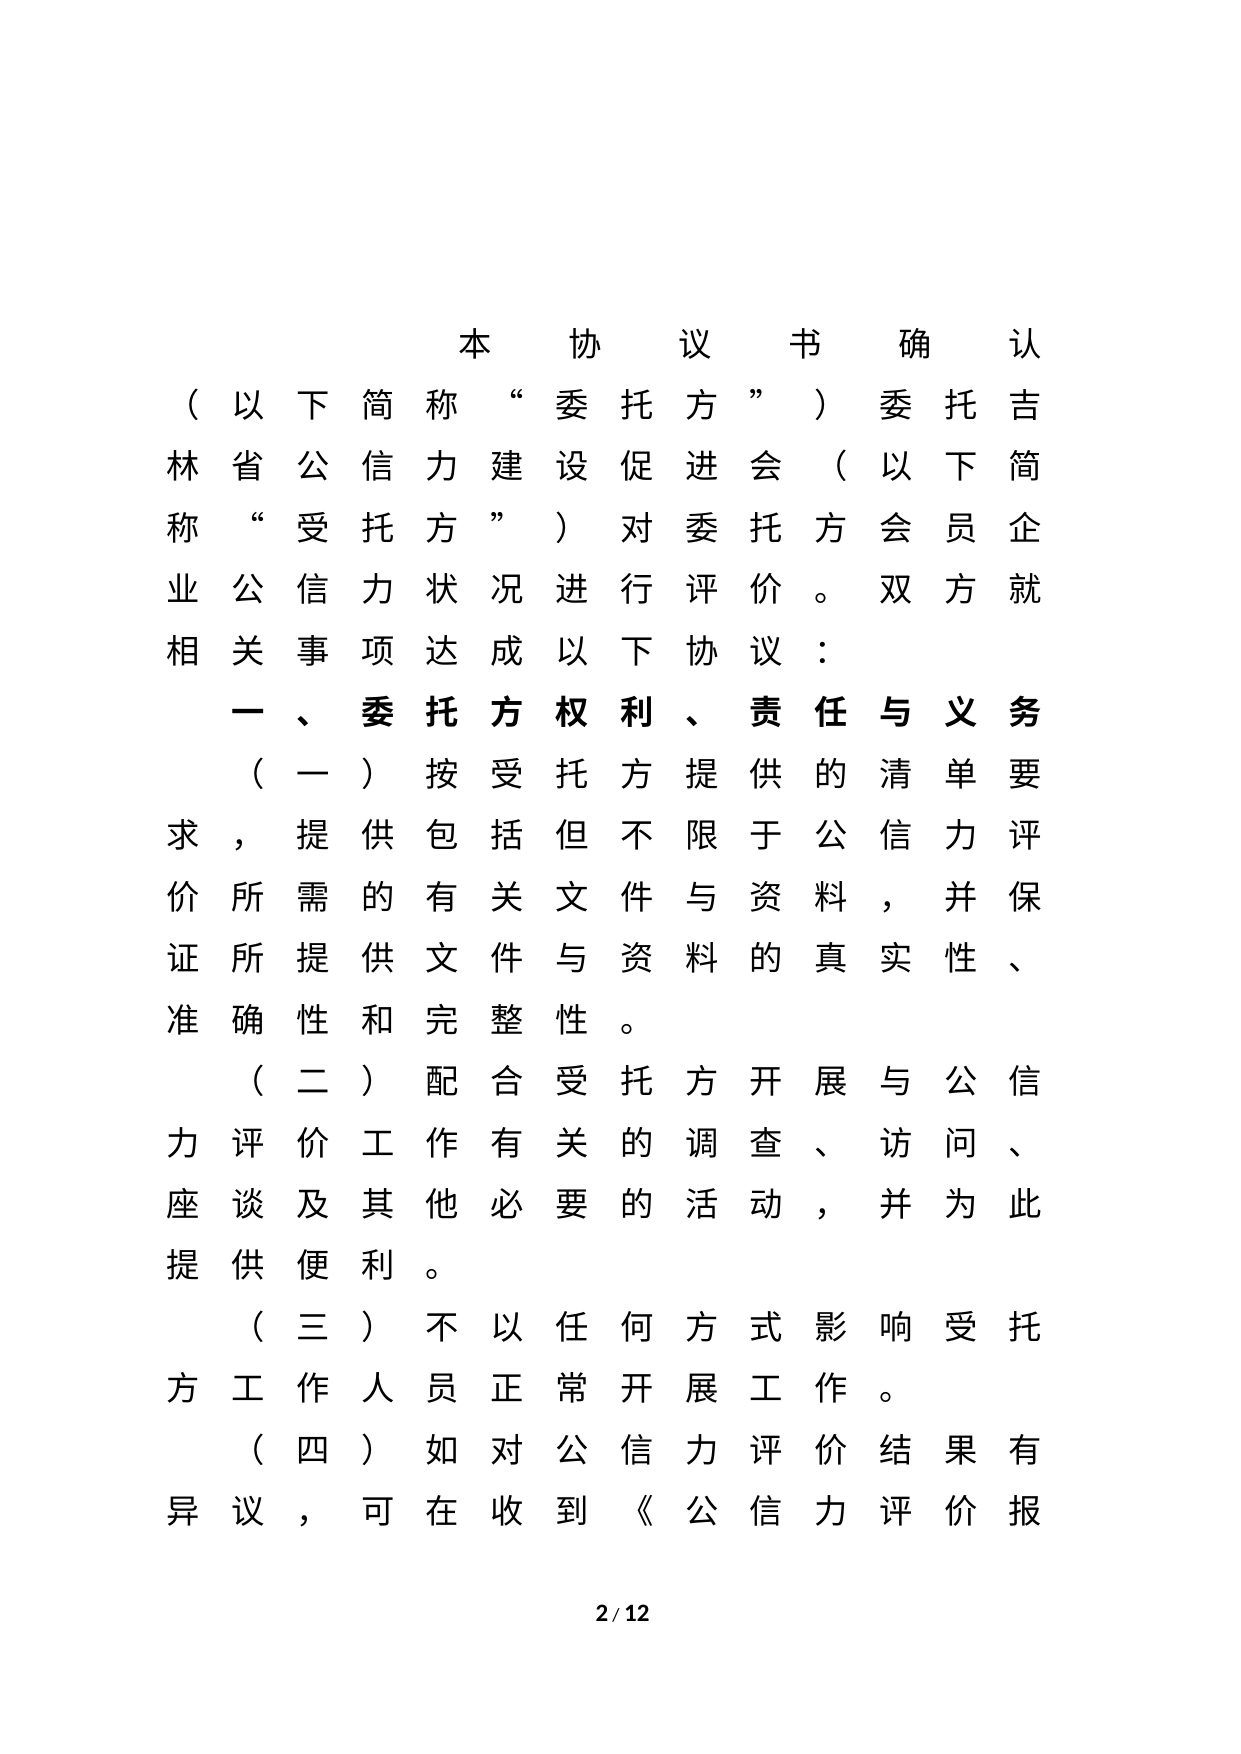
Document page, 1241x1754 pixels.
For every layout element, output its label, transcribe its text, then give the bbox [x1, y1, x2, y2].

text 一、委托方权利、责任与义务 [167, 679, 1074, 741]
text （二）配合受托方开展与公信力评价工作有关的调查、访问、座谈及其他必要的活动，并为此提供便利。 [167, 1048, 1074, 1294]
text （一）按受托方提供的清单要求，提供包括但不限于公信力评价所需的有关文件与资料，并保证所提供文件与资料的真实性、准确性和完整性。 [167, 741, 1074, 1048]
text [167, 1417, 1074, 1540]
text 本协议书确认 （以下简称“委托方”）委托吉林省公信力建设促进会（以下简称“受托方”）对委托方会员企业公信力状况进行评价。双方就相关事项达成以下协议： [167, 311, 1074, 679]
text （三）不以任何方式影响受托方工作人员正常开展工作。 [167, 1294, 1074, 1417]
